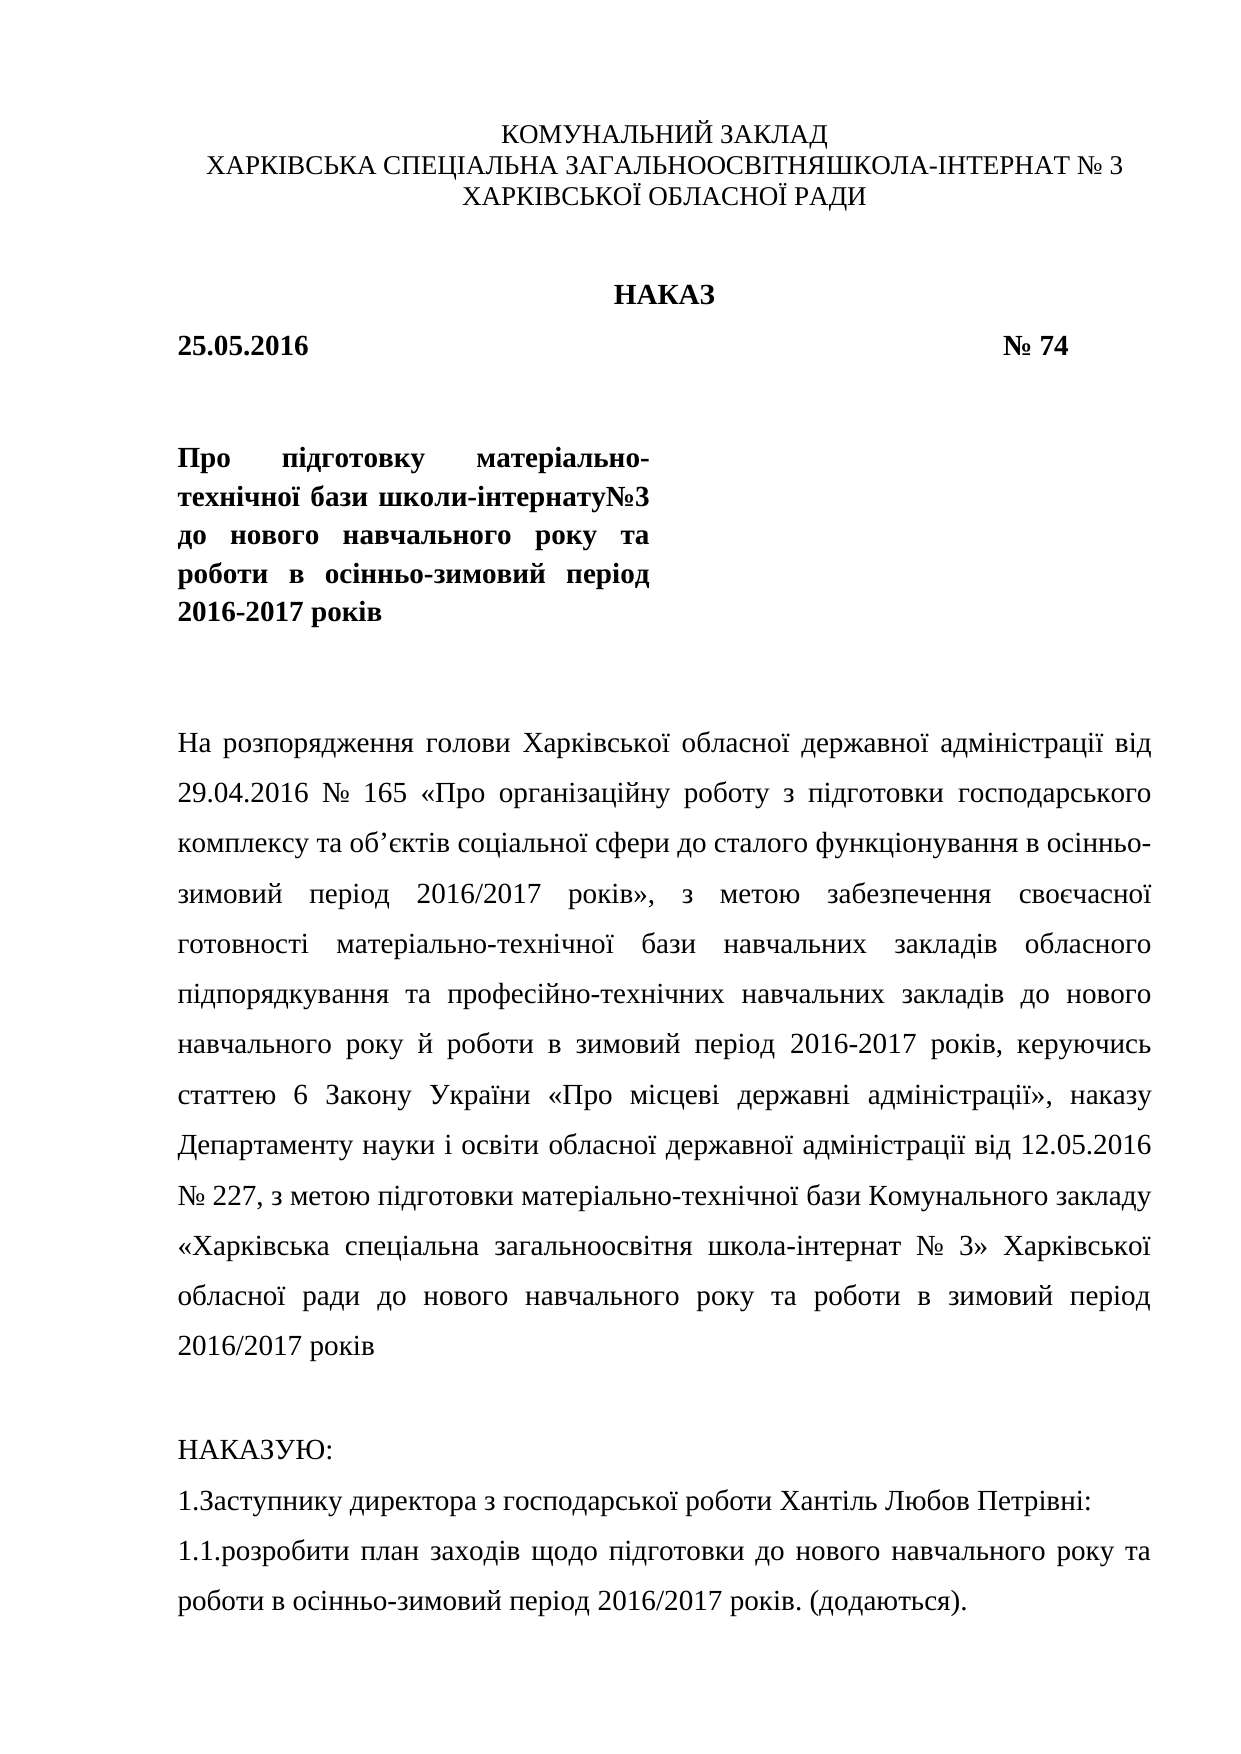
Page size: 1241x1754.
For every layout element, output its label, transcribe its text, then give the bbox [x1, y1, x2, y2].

text 1.1.розробити план заходів щодо підготовки до нового навчального року та роботи в осінньо-зимовий період 2016/2017 років. (додаються). [177, 1533, 1152, 1617]
text 1.Заступнику директора з господарської роботи Хантіль Любов Петрівні: [177, 1483, 1152, 1516]
text НАКАЗУЮ: [177, 1432, 1152, 1466]
text 25.05.2016 № 74 [177, 328, 1152, 361]
text Про підготовку матеріально-технічної бази школи-інтернату№3 до нового навчального року та роботи в осінньо-зимовий період 2016-2017 років [177, 440, 650, 628]
text ХАРКІВСЬКА СПЕЦІАЛЬНА ЗАГАЛЬНООСВІТНЯШКОЛА-ІНТЕРНАТ № 3 [177, 149, 1152, 180]
text КОМУНАЛЬНИЙ ЗАКЛАД [177, 118, 1152, 149]
text ХАРКІВСЬКОЇ ОБЛАСНОЇ РАДИ [177, 180, 1152, 212]
text На розпорядження голови Харківської обласної державної адміністрації від 29.04.2016 № 165 «Про організаційну роботу з підготовки господарського комплексу та об’єктів соціальної сфери до сталого функціонування в осінньо-зимовий період 2016/2017 років», з метою забезпечення своєчасної готовності матеріально-технічної бази навчальних закладів обласного підпорядкування та професійно-технічних навчальних закладів до нового навчального року й роботи в зимовий період 2016-2017 років, керуючись статтею 6 Закону України «Про місцеві державні адміністрації», наказу Департаменту науки і освіти обласної державної адміністрації від 12.05.2016 № 227, з метою підготовки матеріально-технічної бази Комунального закладу «Харківська спеціальна загальноосвітня школа-інтернат № 3» Харківської обласної ради до нового навчального року та роботи в зимовий період 2016/2017 років [177, 725, 1152, 1362]
text НАКАЗ [177, 277, 1152, 311]
